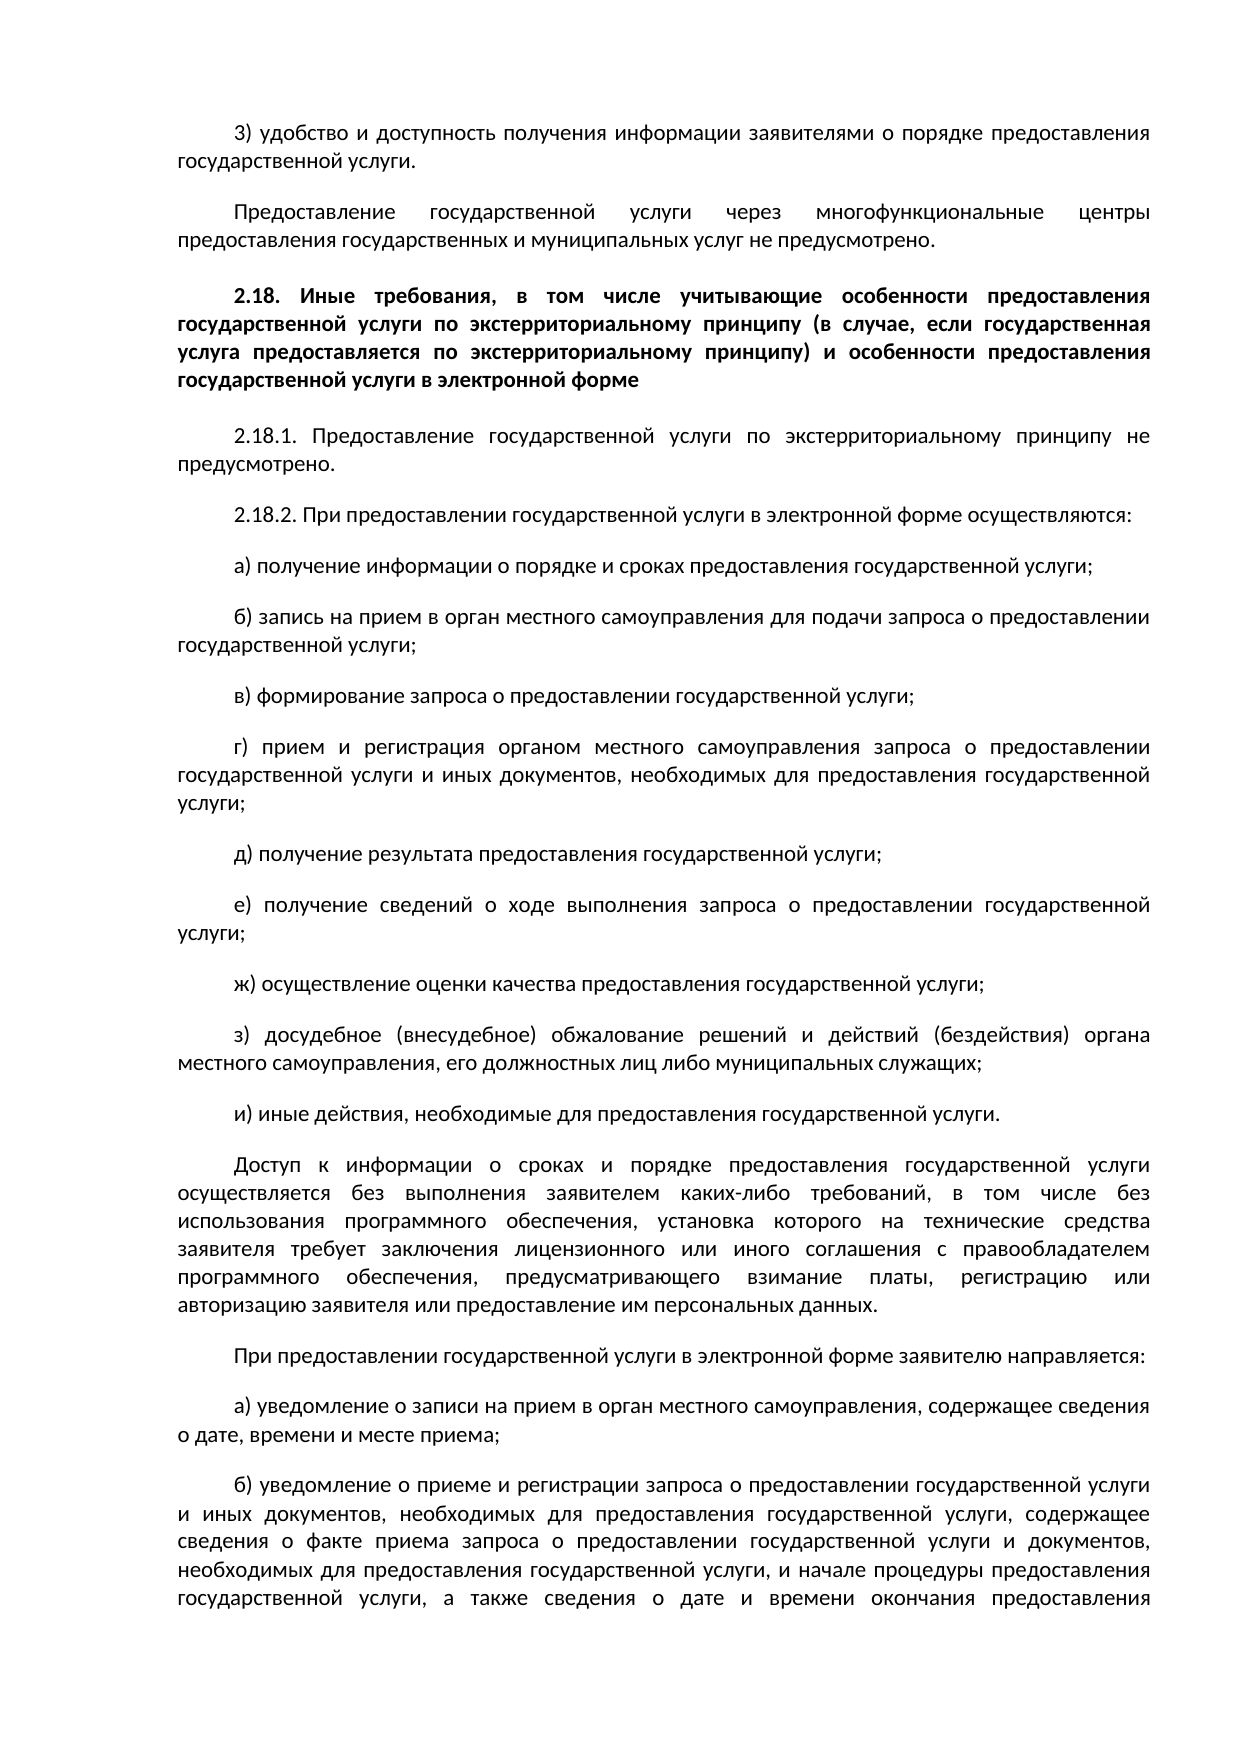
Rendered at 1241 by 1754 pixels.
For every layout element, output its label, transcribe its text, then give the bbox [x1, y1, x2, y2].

text ж) осуществление оценки качества предоставления государственной услуги; [177, 969, 1152, 997]
text Предоставление государственной услуги через многофункциональные центры предоставления государственных и муниципальных услуг не предусмотрено. [177, 197, 1152, 253]
text 3) удобство и доступность получения информации заявителями о порядке предоставления государственной услуги. [177, 118, 1152, 174]
title 2.18. Иные требования, в том числе учитывающие особенности предоставления государственной услуги по экстерриториальному принципу (в случае, если государственная услуга предоставляется по экстерриториальному принципу) и особенности предоставления государственной услуги в электронной форме [177, 281, 1152, 393]
text а) уведомление о записи на прием в орган местного самоуправления, содержащее сведения о дате, времени и месте приема; [177, 1392, 1152, 1448]
text а) получение информации о порядке и сроках предоставления государственной услуги; [177, 551, 1152, 579]
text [177, 1471, 1152, 1611]
text Доступ к информации о сроках и порядке предоставления государственной услуги осуществляется без выполнения заявителем каких-либо требований, в том числе без использования программного обеспечения, установка которого на технические средства заявителя требует заключения лицензионного или иного соглашения с правообладателем программного обеспечения, предусматривающего взимание платы, регистрацию или авторизацию заявителя или предоставление им персональных данных. [177, 1150, 1152, 1318]
text е) получение сведений о ходе выполнения запроса о предоставлении государственной услуги; [177, 890, 1152, 946]
text При предоставлении государственной услуги в электронной форме заявителю направляется: [177, 1341, 1152, 1369]
text д) получение результата предоставления государственной услуги; [177, 839, 1152, 867]
text б) запись на прием в орган местного самоуправления для подачи запроса о предоставлении государственной услуги; [177, 602, 1152, 658]
text и) иные действия, необходимые для предоставления государственной услуги. [177, 1099, 1152, 1127]
text з) досудебное (внесудебное) обжалование решений и действий (бездействия) органа местного самоуправления, его должностных лиц либо муниципальных служащих; [177, 1020, 1152, 1076]
text 2.18.1. Предоставление государственной услуги по экстерриториальному принципу не предусмотрено. [177, 421, 1152, 477]
text в) формирование запроса о предоставлении государственной услуги; [177, 681, 1152, 709]
text 2.18.2. При предоставлении государственной услуги в электронной форме осуществляются: [177, 500, 1152, 528]
text г) прием и регистрация органом местного самоуправления запроса о предоставлении государственной услуги и иных документов, необходимых для предоставления государственной услуги; [177, 732, 1152, 816]
